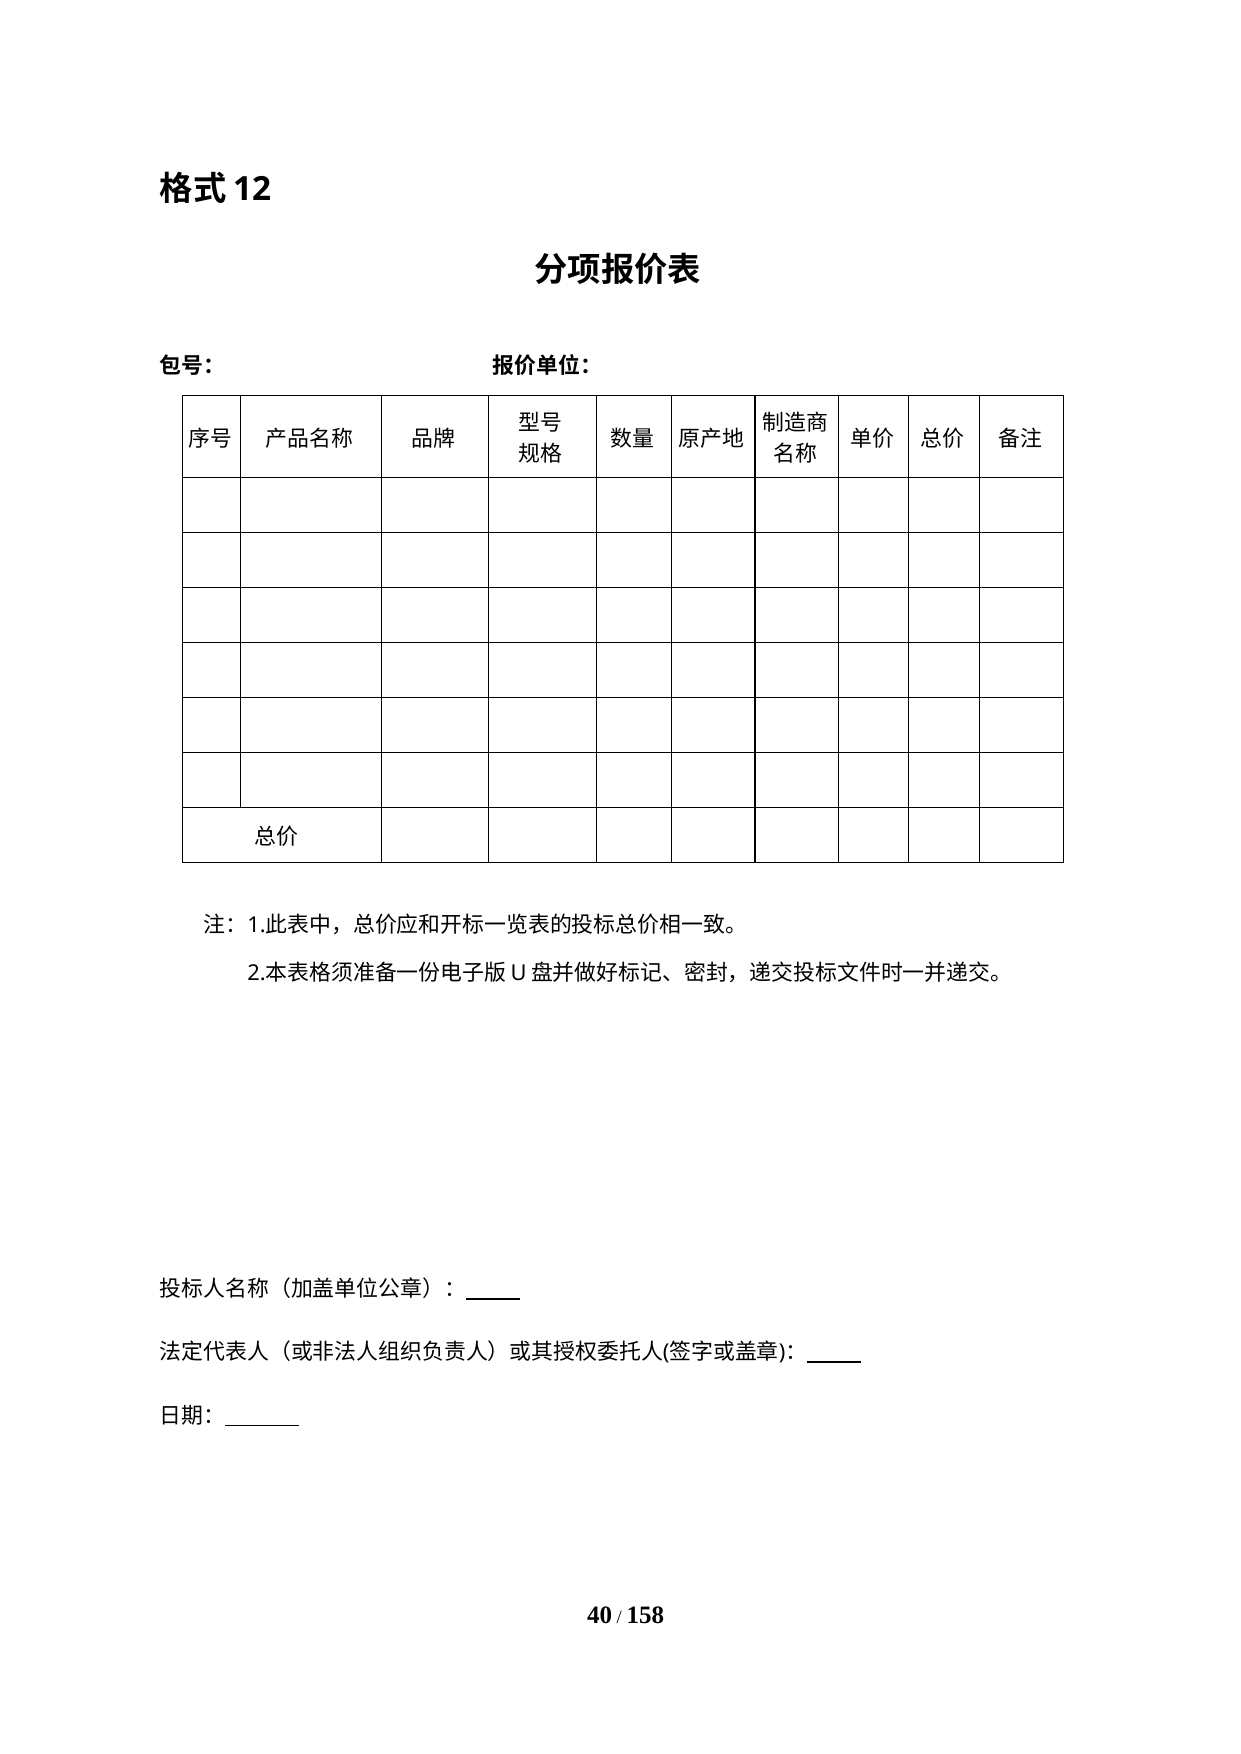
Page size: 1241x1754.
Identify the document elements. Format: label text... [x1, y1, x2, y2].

table_cell [756, 643, 838, 697]
table_cell [756, 533, 838, 587]
table_cell [839, 478, 908, 532]
table_cell [489, 753, 596, 807]
text 分项报价表 [159, 243, 1076, 291]
table_cell [241, 533, 381, 587]
table_cell [597, 533, 671, 587]
table_cell [839, 698, 908, 752]
table_cell [597, 698, 671, 752]
table_header 单价 [839, 396, 908, 477]
text 法定代表人（或非法人组织负责人）或其授权委托人(签字或盖章)： [159, 1334, 1087, 1366]
table_cell [183, 643, 240, 697]
table_cell [489, 643, 596, 697]
table_cell [382, 808, 488, 862]
table_cell [183, 478, 240, 532]
table_cell [980, 478, 1063, 532]
table_cell [241, 698, 381, 752]
table_cell [597, 478, 671, 532]
table_cell [839, 588, 908, 642]
table_header 备注 [980, 396, 1063, 477]
table_cell [672, 753, 754, 807]
table_header 总价 [909, 396, 979, 477]
table_cell [382, 588, 488, 642]
table_cell [241, 478, 381, 532]
table_cell [909, 808, 979, 862]
table_cell [489, 533, 596, 587]
table_cell [909, 643, 979, 697]
table_cell [597, 643, 671, 697]
text 日期： [159, 1398, 1076, 1429]
table_cell [909, 753, 979, 807]
table_cell [241, 588, 381, 642]
table_cell [489, 588, 596, 642]
table_cell [382, 533, 488, 587]
table_header 原产地 [672, 396, 754, 477]
table_header 型号 规格 [489, 396, 596, 477]
table_cell [672, 533, 754, 587]
table_cell [839, 643, 908, 697]
table_cell [756, 808, 838, 862]
table_cell [756, 478, 838, 532]
table_cell [980, 588, 1063, 642]
table_cell [909, 698, 979, 752]
table_header 数量 [597, 396, 671, 477]
text 2.本表格须准备一份电子版U盘并做好标记、密封，递交投标文件时一并递交。 [159, 955, 1076, 987]
table_cell [839, 533, 908, 587]
table_cell [672, 588, 754, 642]
table_cell [980, 753, 1063, 807]
table_cell [839, 808, 908, 862]
text 注：1.此表中，总价应和开标一览表的投标总价相一致。 [159, 907, 1076, 939]
table_cell [382, 643, 488, 697]
table_cell [183, 698, 240, 752]
table_cell [382, 698, 488, 752]
table_cell [183, 588, 240, 642]
table_header 产品名称 [241, 396, 381, 477]
table_cell [597, 588, 671, 642]
table_header 品牌 [382, 396, 488, 477]
table_cell [597, 808, 671, 862]
table_cell [909, 478, 979, 532]
table_cell [909, 588, 979, 642]
table_cell [756, 698, 838, 752]
table_cell [241, 753, 381, 807]
table_cell [489, 808, 596, 862]
table_cell [980, 643, 1063, 697]
table_cell [382, 478, 488, 532]
table_header 制造商名称 [756, 396, 838, 477]
table_cell [909, 533, 979, 587]
text 包号： 报价单位： [159, 348, 1076, 379]
table_cell 总价 [183, 808, 381, 862]
table_cell [980, 533, 1063, 587]
table_cell [672, 698, 754, 752]
table_cell [672, 478, 754, 532]
table_cell [183, 533, 240, 587]
table_cell [756, 753, 838, 807]
table_cell [241, 643, 381, 697]
table_cell [183, 753, 240, 807]
table_header 序号 [183, 396, 240, 477]
table_cell [597, 753, 671, 807]
table_cell [489, 478, 596, 532]
table_cell [980, 808, 1063, 862]
table_cell [382, 753, 488, 807]
subtitle 格式12 [159, 162, 1087, 210]
table_cell [839, 753, 908, 807]
table_cell [980, 698, 1063, 752]
table_cell [672, 643, 754, 697]
table_cell [672, 808, 754, 862]
text 投标人名称（加盖单位公章）： [159, 1271, 1087, 1302]
table_cell [489, 698, 596, 752]
table_cell [756, 588, 838, 642]
